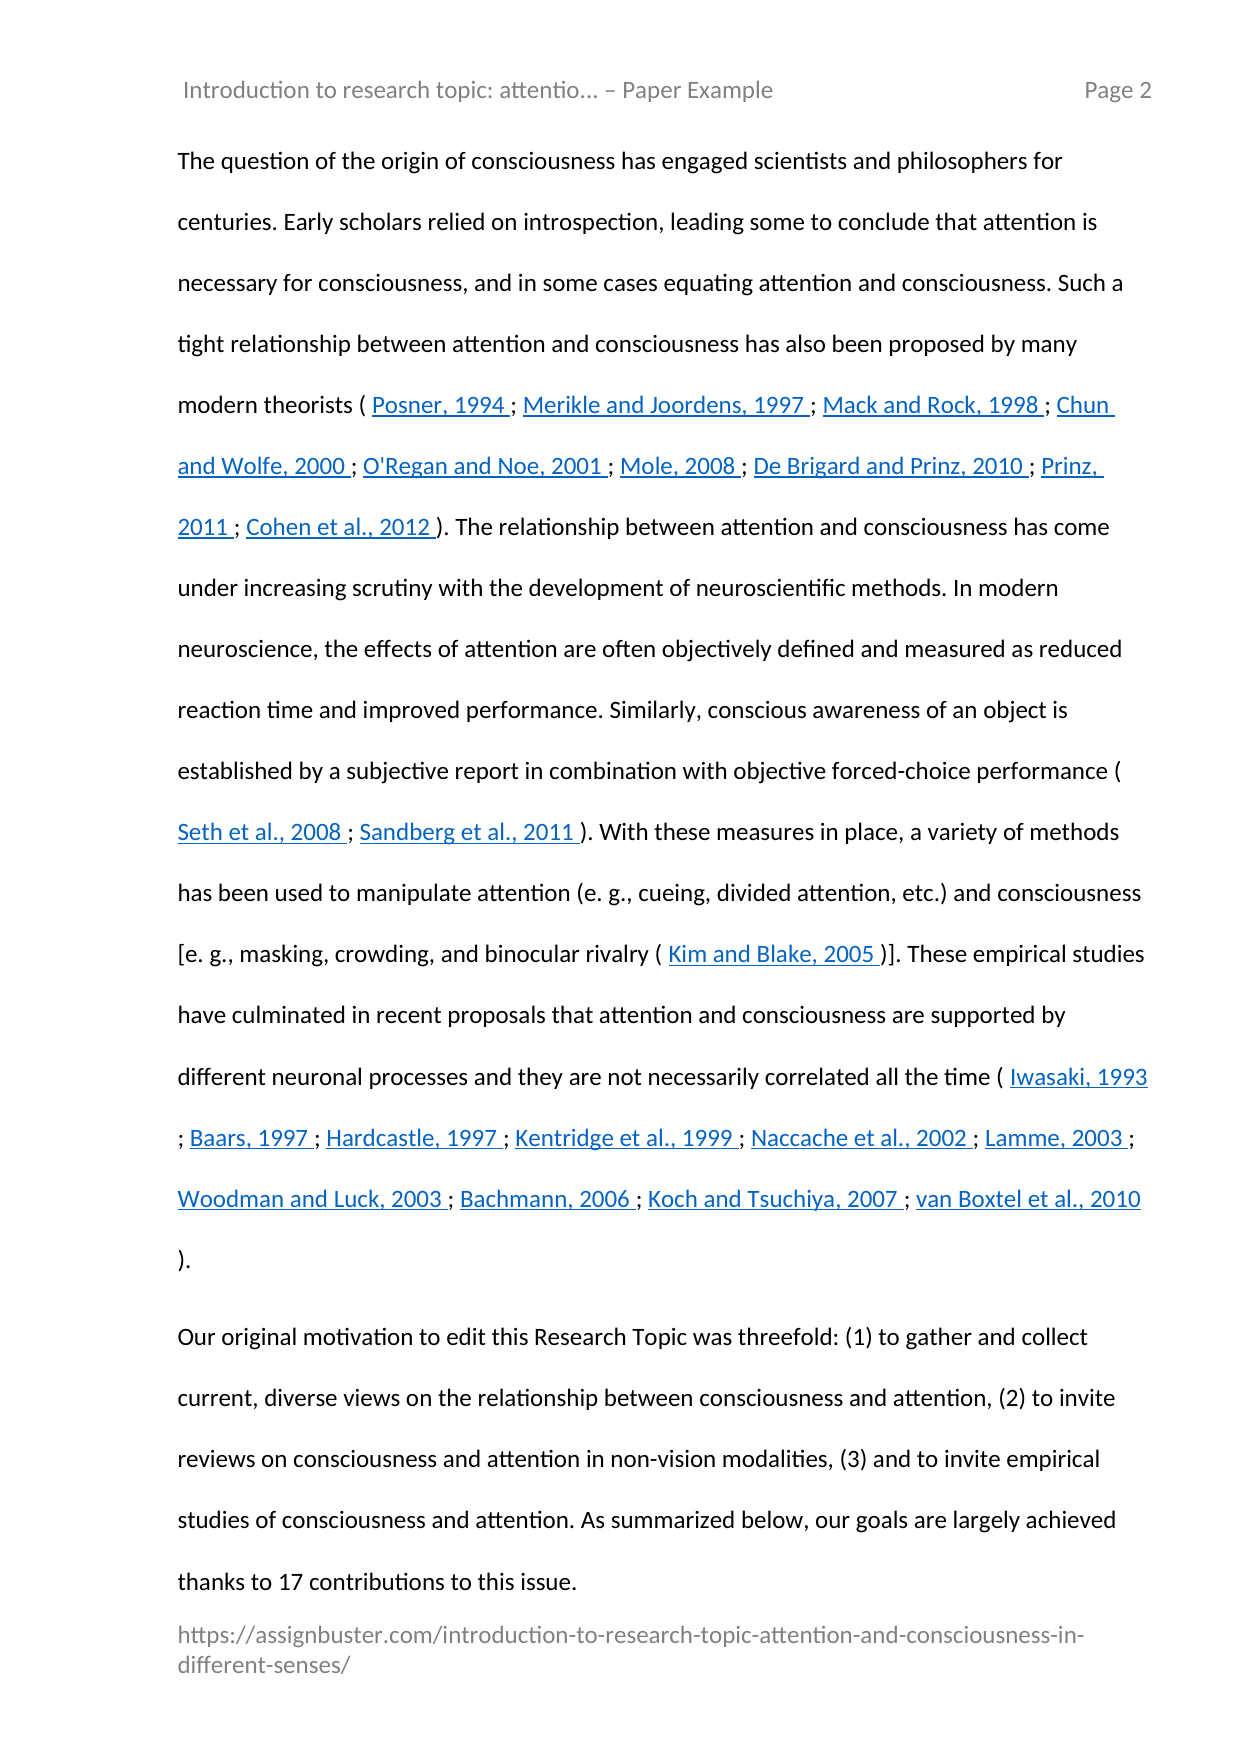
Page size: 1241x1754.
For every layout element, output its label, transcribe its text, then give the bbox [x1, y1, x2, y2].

text Our original motivation to edit this Research Topic was threefold: (1) to gather and collect current, diverse views on the relationship between consciousness and attention, (2) to invite reviews on consciousness and attention in non-vision modalities, (3) and to invite empirical studies of consciousness and attention. As summarized below, our goals are largely achieved thanks to 17 contributions to this issue. [177, 1321, 1152, 1596]
text The question of the origin of consciousness has engaged scientists and philosophers for centuries. Early scholars relied on introspection, leading some to conclude that attention is necessary for consciousness, and in some cases equating attention and consciousness. Such a tight relationship between attention and consciousness has also been proposed by many modern theorists ( Posner, 1994 ; Merikle and Joordens, 1997 ; Mack and Rock, 1998 ; Chun and Wolfe, 2000 ; O'Regan and Noe, 2001 ; Mole, 2008 ; De Brigard and Prinz, 2010 ; Prinz, 2011 ; Cohen et al., 2012 ). The relationship between attention and consciousness has come under increasing scrutiny with the development of neuroscientific methods. In modern neuroscience, the effects of attention are often objectively defined and measured as reduced reaction time and improved performance. Similarly, conscious awareness of an object is established by a subjective report in combination with objective forced-choice performance ( Seth et al., 2008 ; Sandberg et al., 2011 ). With these measures in place, a variety of methods has been used to manipulate attention (e. g., cueing, divided attention, etc.) and consciousness [e. g., masking, crowding, and binocular rivalry ( Kim and Blake, 2005 )]. These empirical studies have culminated in recent proposals that attention and consciousness are supported by different neuronal processes and they are not necessarily correlated all the time ( Iwasaki, 1993 ; Baars, 1997 ; Hardcastle, 1997 ; Kentridge et al., 1999 ; Naccache et al., 2002 ; Lamme, 2003 ; Woodman and Luck, 2003 ; Bachmann, 2006 ; Koch and Tsuchiya, 2007 ; van Boxtel et al., 2010 ). [177, 145, 1152, 1274]
